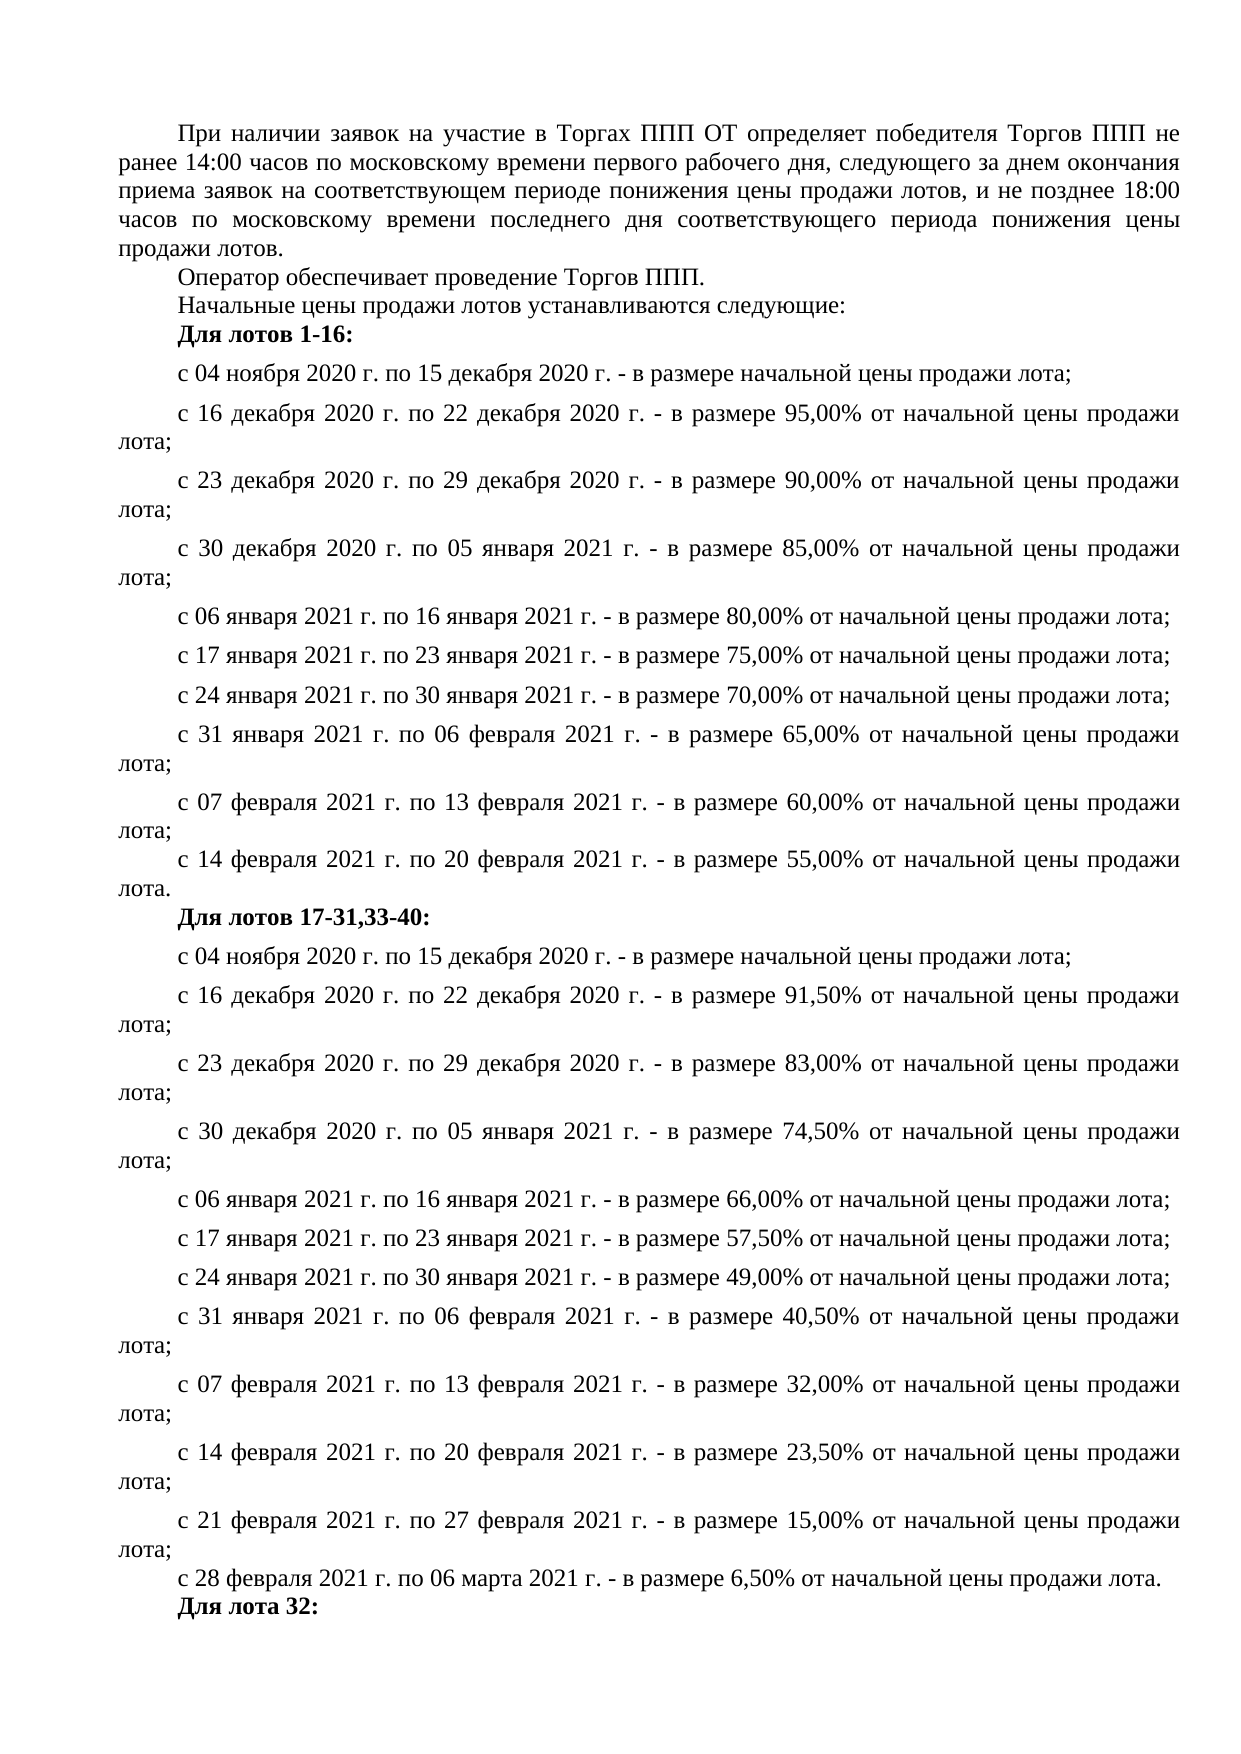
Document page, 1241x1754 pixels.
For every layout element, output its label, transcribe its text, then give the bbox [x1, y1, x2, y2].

text с 07 февраля 2021 г. по 13 февраля 2021 г. - в размере 60,00% от начальной цены продажи лота; [118, 787, 1181, 844]
text с 06 января 2021 г. по 16 января 2021 г. - в размере 66,00% от начальной цены продажи лота; [118, 1184, 1181, 1213]
text с 28 февраля 2021 г. по 06 марта 2021 г. - в размере 6,50% от начальной цены продажи лота. [118, 1563, 1181, 1591]
text с 24 января 2021 г. по 30 января 2021 г. - в размере 49,00% от начальной цены продажи лота; [118, 1262, 1181, 1291]
text с 04 ноября 2020 г. по 15 декабря 2020 г. - в размере начальной цены продажи лота; [118, 358, 1181, 387]
text с 07 февраля 2021 г. по 13 февраля 2021 г. - в размере 32,00% от начальной цены продажи лота; [118, 1369, 1181, 1427]
text Оператор обеспечивает проведение Торгов ППП. [118, 262, 1181, 291]
text с 23 декабря 2020 г. по 29 декабря 2020 г. - в размере 90,00% от начальной цены продажи лота; [118, 466, 1181, 523]
text с 31 января 2021 г. по 06 февраля 2021 г. - в размере 40,50% от начальной цены продажи лота; [118, 1301, 1181, 1359]
text с 16 декабря 2020 г. по 22 декабря 2020 г. - в размере 91,50% от начальной цены продажи лота; [118, 980, 1181, 1038]
text с 06 января 2021 г. по 16 января 2021 г. - в размере 80,00% от начальной цены продажи лота; [118, 601, 1181, 630]
text с 30 декабря 2020 г. по 05 января 2021 г. - в размере 74,50% от начальной цены продажи лота; [118, 1116, 1181, 1173]
text с 30 декабря 2020 г. по 05 января 2021 г. - в размере 85,00% от начальной цены продажи лота; [118, 533, 1181, 591]
text Для лотов 1-16: [118, 319, 1181, 348]
text с 21 февраля 2021 г. по 27 февраля 2021 г. - в размере 15,00% от начальной цены продажи лота; [118, 1505, 1181, 1563]
text с 24 января 2021 г. по 30 января 2021 г. - в размере 70,00% от начальной цены продажи лота; [118, 680, 1181, 708]
text При наличии заявок на участие в Торгах ППП ОТ определяет победителя Торгов ППП не ранее 14:00 часов по московскому времени первого рабочего дня, следующего за днем окончания приема заявок на соответствующем периоде понижения цены продажи лотов, и не позднее 18:00 часов по московскому времени последнего дня соответствующего периода понижения цены продажи лотов. [118, 118, 1181, 262]
text с 16 декабря 2020 г. по 22 декабря 2020 г. - в размере 95,00% от начальной цены продажи лота; [118, 398, 1181, 455]
text Для лота 32: [118, 1591, 1181, 1620]
text Для лотов 17-31,33-40: [118, 902, 1181, 931]
text с 04 ноября 2020 г. по 15 декабря 2020 г. - в размере начальной цены продажи лота; [118, 941, 1181, 970]
text с 17 января 2021 г. по 23 января 2021 г. - в размере 57,50% от начальной цены продажи лота; [118, 1223, 1181, 1252]
text с 23 декабря 2020 г. по 29 декабря 2020 г. - в размере 83,00% от начальной цены продажи лота; [118, 1048, 1181, 1106]
text Начальные цены продажи лотов устанавливаются следующие: [118, 291, 1181, 319]
text с 14 февраля 2021 г. по 20 февраля 2021 г. - в размере 23,50% от начальной цены продажи лота; [118, 1437, 1181, 1495]
text с 14 февраля 2021 г. по 20 февраля 2021 г. - в размере 55,00% от начальной цены продажи лота. [118, 844, 1181, 902]
text с 31 января 2021 г. по 06 февраля 2021 г. - в размере 65,00% от начальной цены продажи лота; [118, 719, 1181, 776]
text с 17 января 2021 г. по 23 января 2021 г. - в размере 75,00% от начальной цены продажи лота; [118, 641, 1181, 669]
